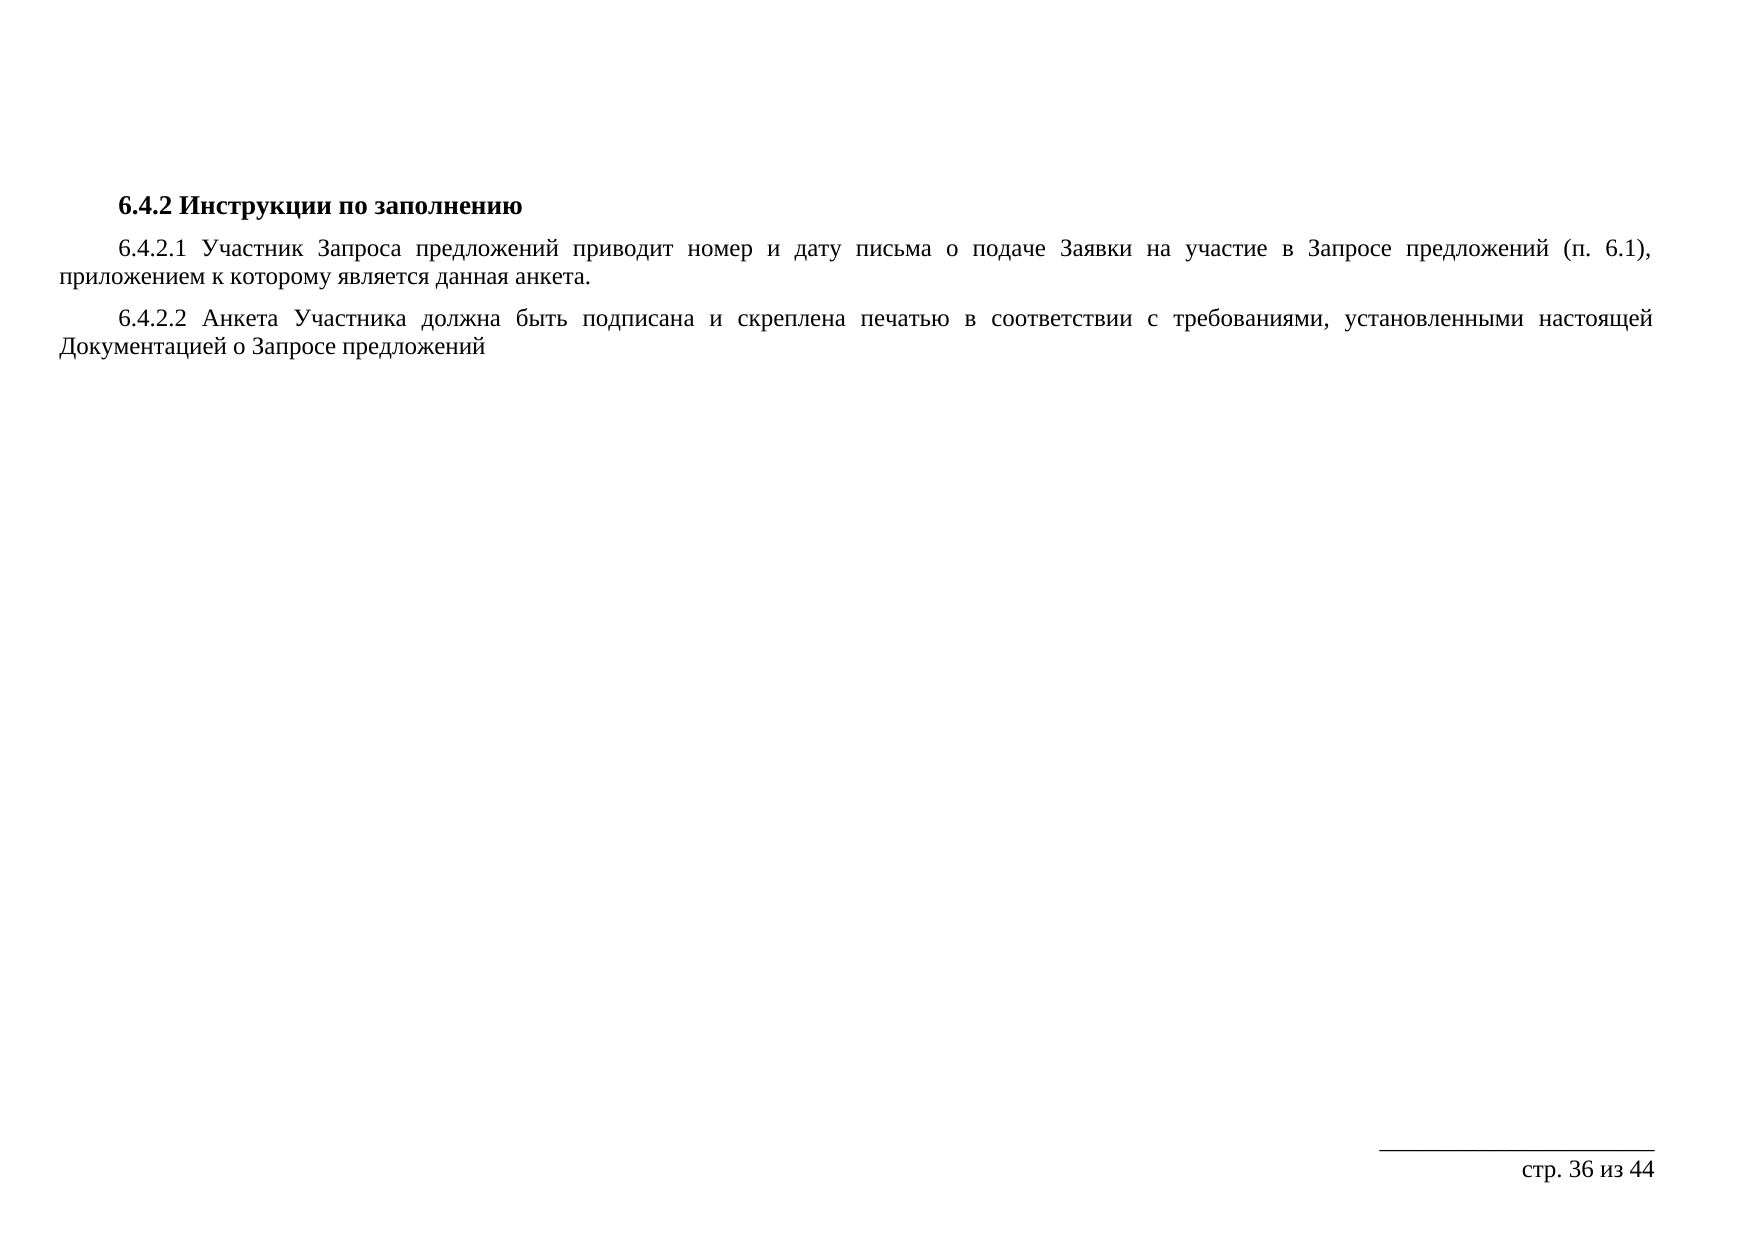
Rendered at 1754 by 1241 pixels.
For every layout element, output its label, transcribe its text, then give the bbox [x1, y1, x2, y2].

subtitle 6.4.2 Инструкции по заполнению [118, 189, 1654, 220]
text 6.4.2.1 Участник Запроса предложений приводит номер и дату письма о подаче Заявки на участие в Запросе предложений (п. 6.1), приложением к которому является данная анкета. [59, 233, 1654, 290]
text 6.4.2.2 Анкета Участника должна быть подписана и скреплена печатью в соответствии с требованиями, установленными настоящей Документацией о Запросе предложений [59, 303, 1654, 360]
